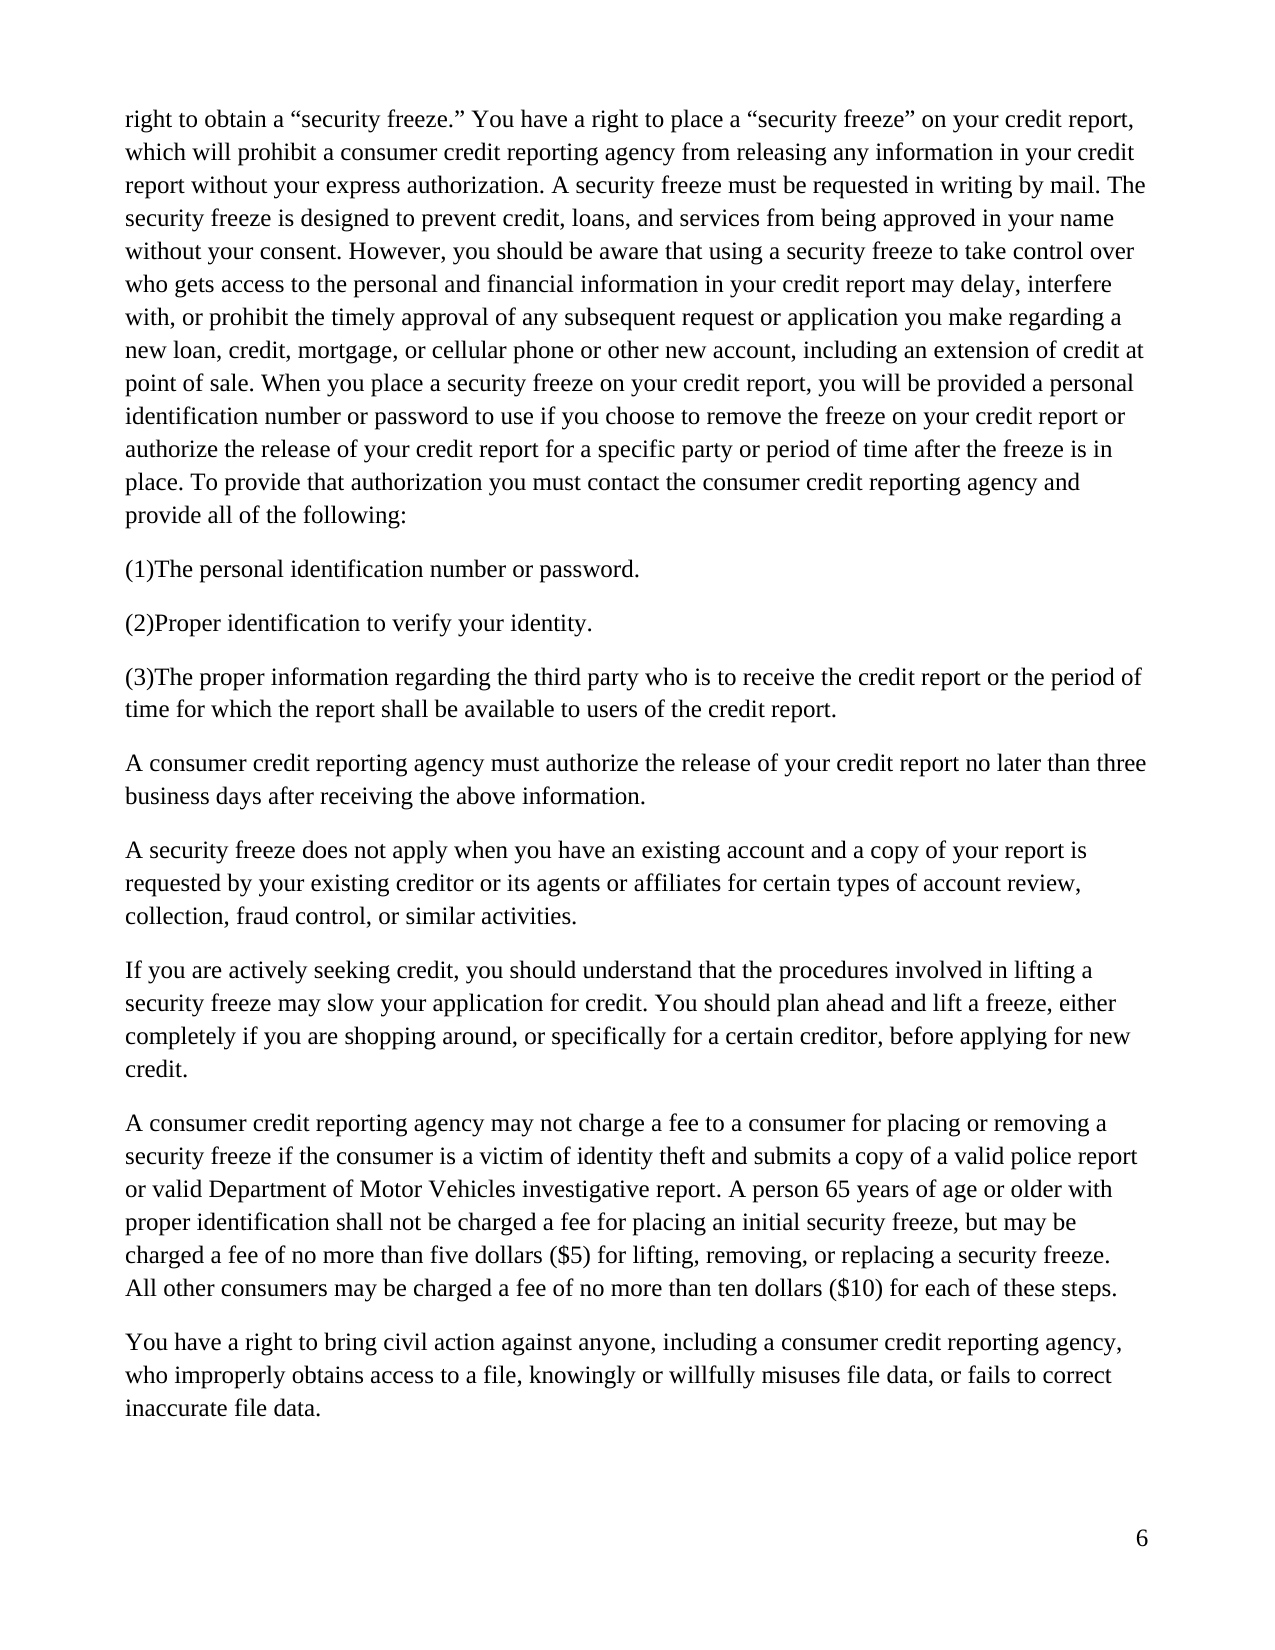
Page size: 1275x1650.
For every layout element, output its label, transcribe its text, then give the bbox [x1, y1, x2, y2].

text (1)The personal identification number or password. [125, 554, 1148, 583]
text (2)Proper identification to verify your identity. [125, 608, 1148, 636]
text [125, 104, 1148, 529]
text If you are actively seeking credit, you should understand that the procedures involved in lifting a security freeze may slow your application for credit. You should plan ahead and lift a freeze, either completely if you are shopping around, or specifically for a certain creditor, before applying for new credit. [125, 955, 1148, 1083]
text You have a right to bring civil action against anyone, including a consumer credit reporting agency, who improperly obtains access to a file, knowingly or willfully misuses file data, or fails to correct inaccurate file data. [125, 1327, 1148, 1422]
text A consumer credit reporting agency may not charge a fee to a consumer for placing or removing a security freeze if the consumer is a victim of identity theft and submits a copy of a valid police report or valid Department of Motor Vehicles investigative report. A person 65 years of age or older with proper identification shall not be charged a fee for placing an initial security freeze, but may be charged a fee of no more than five dollars ($5) for lifting, removing, or replacing a security freeze. All other consumers may be charged a fee of no more than ten dollars ($10) for each of these steps. [125, 1108, 1148, 1302]
text A consumer credit reporting agency must authorize the release of your credit report no later than three business days after receiving the above information. [125, 748, 1148, 810]
text (3)The proper information regarding the third party who is to receive the credit report or the period of time for which the report shall be available to users of the credit report. [125, 662, 1148, 723]
text A security freeze does not apply when you have an existing account and a copy of your report is requested by your existing creditor or its agents or affiliates for certain types of account review, collection, fraud control, or similar activities. [125, 835, 1148, 930]
